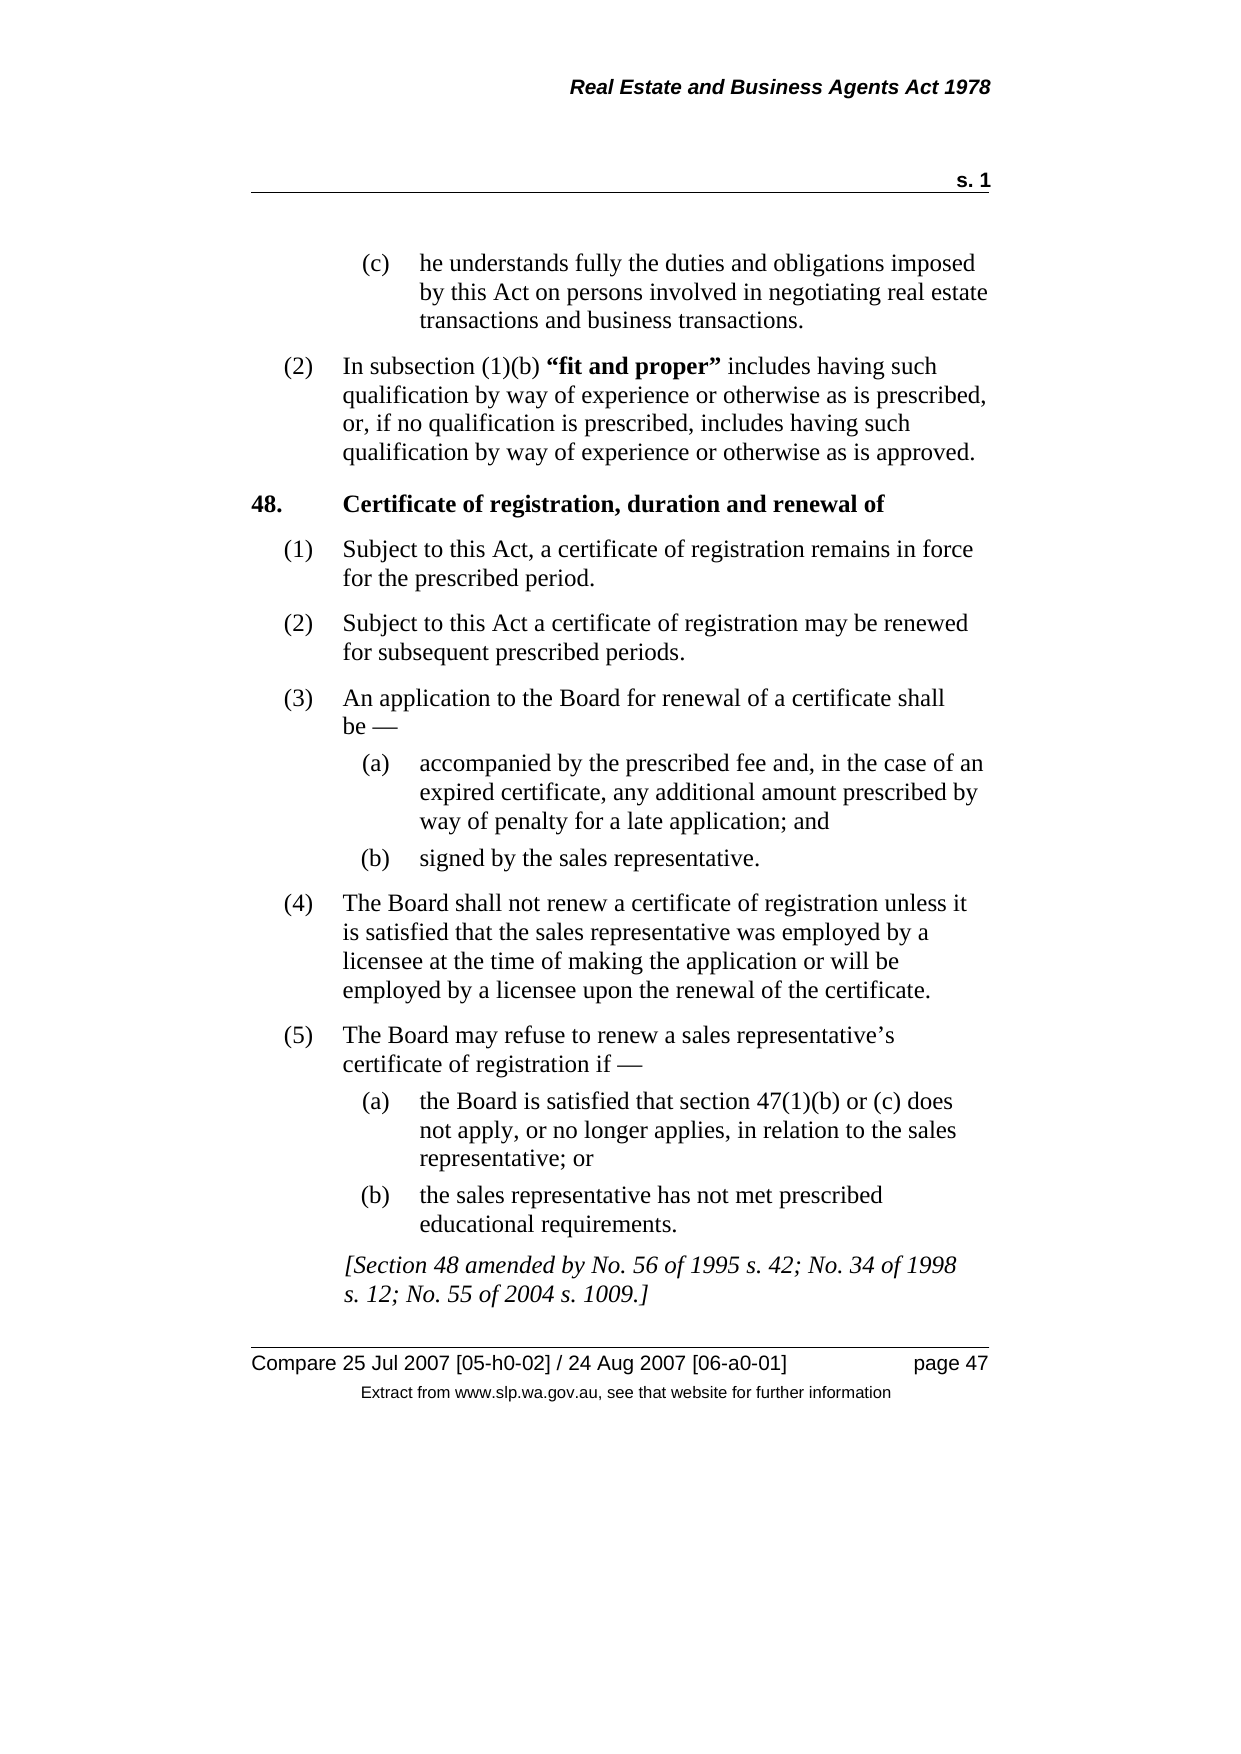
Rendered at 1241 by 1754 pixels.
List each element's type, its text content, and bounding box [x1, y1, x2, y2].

text (2) Subject to this Act a certificate of registration may be renewed for subsequent prescribed periods. [251, 608, 989, 666]
text (4) The Board shall not renew a certificate of registration unless it is satisfied that the sales representative was employed by a licensee at the time of making the application or will be employed by a licensee upon the renewal of the certificate. [251, 888, 989, 1003]
text (b) the sales representative has not met prescribed educational requirements. [251, 1181, 989, 1238]
text (5) The Board may refuse to renew a sales representative’s certificate of registration if — [251, 1020, 989, 1078]
text (b) signed by the sales representative. [251, 843, 989, 872]
text [Section 48 amended by No. 56 of 1995 s. 42; No. 34 of 1998 s. 12; No. 55 of 2004 s. 1009.] [251, 1251, 989, 1308]
text (2) In subsection (1)(b) “fit and proper” includes having such qualification by way of experience or otherwise as is prescribed, or, if no qualification is prescribed, includes having such qualification by way of experience or otherwise as is approved. [251, 351, 989, 466]
text (a) the Board is satisfied that section 47(1)(b) or (c) does not apply, or no longer applies, in relation to the sales representative; or [251, 1086, 989, 1172]
text (c) he understands fully the duties and obligations imposed by this Act on persons involved in negotiating real estate transactions and business transactions. [251, 248, 989, 334]
text (3) An application to the Board for renewal of a certificate shall be — [251, 683, 989, 740]
subtitle 48. Certificate of registration, duration and renewal of [251, 489, 989, 518]
text (a) accompanied by the prescribed fee and, in the case of an expired certificate, any additional amount prescribed by way of penalty for a late application; and [251, 748, 989, 835]
text (1) Subject to this Act, a certificate of registration remains in force for the prescribed period. [251, 534, 989, 592]
